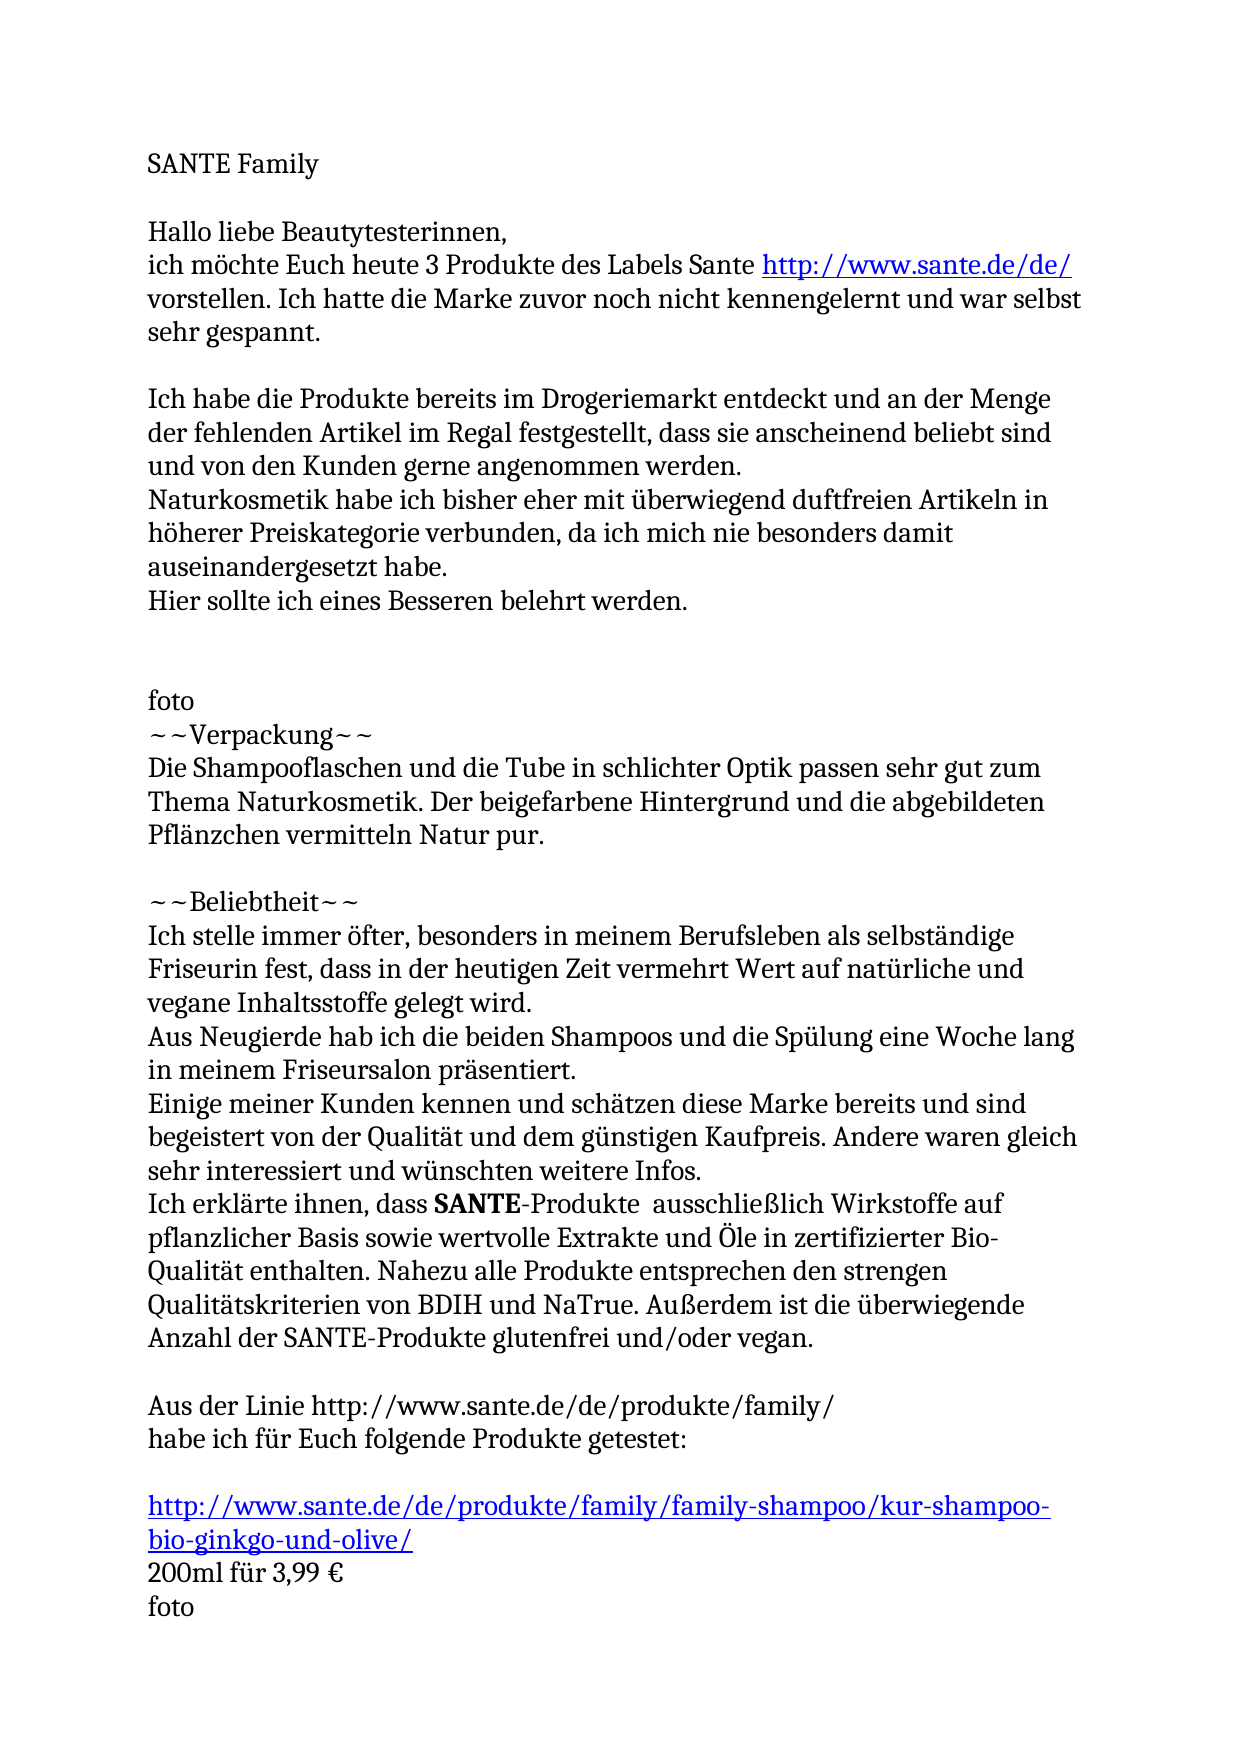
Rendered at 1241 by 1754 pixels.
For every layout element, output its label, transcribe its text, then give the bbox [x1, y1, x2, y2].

text vorstellen. Ich hatte die Marke zuvor noch nicht kennengelernt und war selbst sehr gespannt. [148, 282, 1093, 349]
text Hallo liebe Beautytesterinnen, [148, 215, 1093, 248]
text Einige meiner Kunden kennen und schätzen diese Marke bereits und sind begeistert von der Qualität und dem günstigen Kaufpreis. Andere waren gleich sehr interessiert und wünschten weitere Infos. [148, 1087, 1093, 1187]
text Hier sollte ich eines Besseren belehrt werden. [148, 584, 1093, 617]
text ~~Beliebtheit~~ [148, 886, 1093, 919]
text Aus der Linie http://www.sante.de/de/produkte/family/ [148, 1389, 1093, 1422]
text 200ml für 3,99 € [148, 1556, 1093, 1590]
text Die Shampooflaschen und die Tube in schlichter Optik passen sehr gut zum Thema Naturkosmetik. Der beigefarbene Hintergrund und die abgebildeten Pflänzchen vermitteln Natur pur. [148, 751, 1093, 852]
text http://www.sante.de/de/produkte/family/family-shampoo/kur-shampoo-bio-ginkgo-und-olive/ [148, 1489, 1093, 1556]
text SANTE Family [148, 148, 1093, 181]
text ich möchte Euch heute 3 Produkte des Labels Sante http://www.sante.de/de/ [148, 248, 1093, 282]
text Ich habe die Produkte bereits im Drogeriemarkt entdeckt und an der Menge der fehlenden Artikel im Regal festgestellt, dass sie anscheinend beliebt sind und von den Kunden gerne angenommen werden. [148, 382, 1093, 483]
text habe ich für Euch folgende Produkte getestet: [148, 1422, 1093, 1456]
text Ich erklärte ihnen, dass SANTE-Produkte ausschließlich Wirkstoffe auf pflanzlicher Basis sowie wertvolle Extrakte und Öle in zertifizierter Bio-Qualität enthalten. Nahezu alle Produkte entsprechen den strengen Qualitätskriterien von BDIH und NaTrue. Außerdem ist die überwiegende Anzahl der SANTE-Produkte glutenfrei und/oder vegan. [148, 1187, 1093, 1355]
text ~~Verpackung~~ [148, 718, 1093, 751]
text Ich stelle immer öfter, besonders in meinem Berufsleben als selbständige Friseurin fest, dass in der heutigen Zeit vermehrt Wert auf natürliche und vegane Inhaltsstoffe gelegt wird. [148, 919, 1093, 1020]
text foto [148, 684, 1093, 718]
text Aus Neugierde hab ich die beiden Shampoos und die Spülung eine Woche lang in meinem Friseursalon präsentiert. [148, 1020, 1093, 1087]
text Naturkosmetik habe ich bisher eher mit überwiegend duftfreien Artikeln in höherer Preiskategorie verbunden, da ich mich nie besonders damit auseinandergesetzt habe. [148, 483, 1093, 584]
text foto [148, 1590, 1093, 1623]
